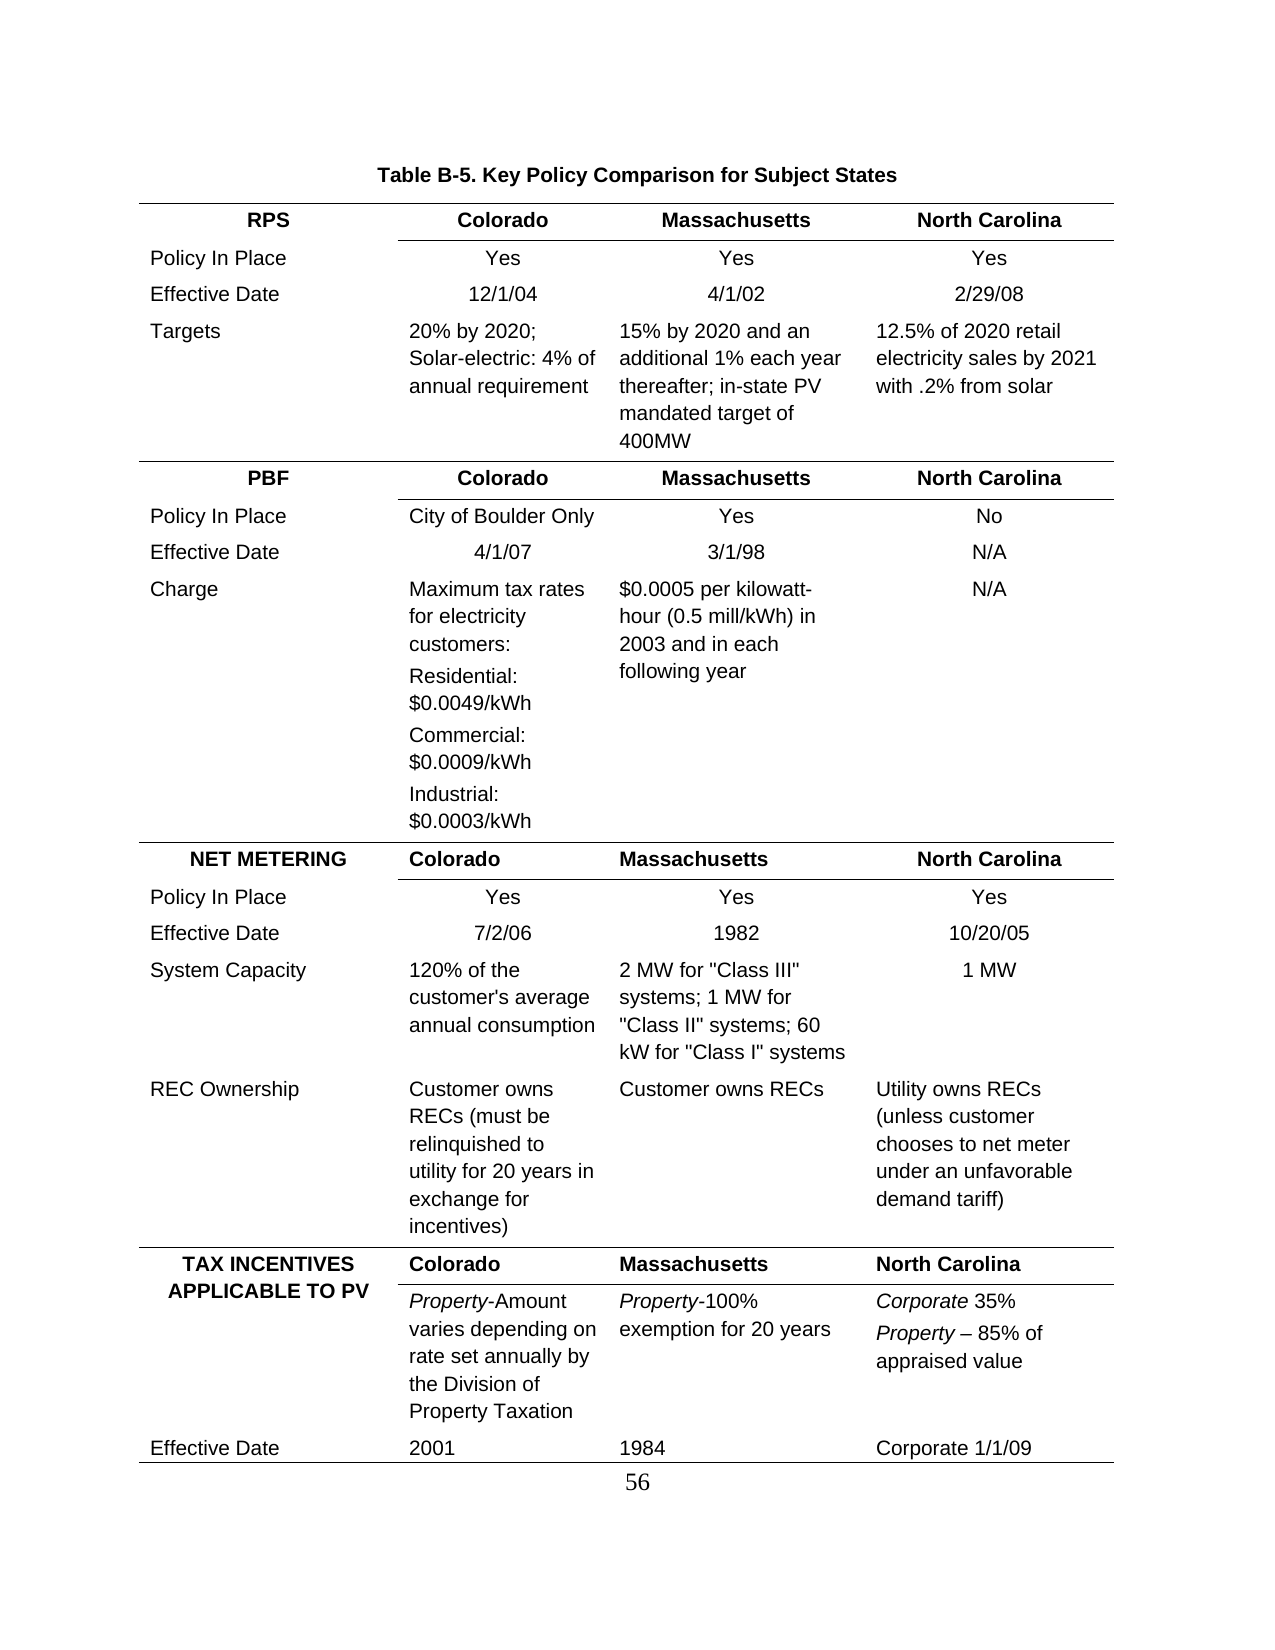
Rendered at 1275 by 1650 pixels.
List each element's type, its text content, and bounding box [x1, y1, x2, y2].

table_cell 4/1/02 [608, 278, 864, 314]
table_cell Yes [398, 880, 608, 917]
table_cell Corporate 35% Property – 85% of appraised value [865, 1285, 1114, 1432]
table_cell 1984 [608, 1432, 864, 1462]
table_cell Maximum tax rates for electricity customers: Residential: $0.0049/kWh Commercial: $0.0009/kWh Industrial: $0.0003/kWh [398, 573, 608, 842]
table_cell Policy In Place [139, 879, 398, 917]
table_cell 2001 [398, 1432, 608, 1462]
table_cell Yes [865, 880, 1114, 917]
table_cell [865, 1432, 1114, 1462]
table_cell Colorado [398, 1248, 608, 1284]
table_cell $0.0005 per kilowatt-hour (0.5 mill/kWh) in 2003 and in each following year [608, 573, 864, 842]
table_cell 7/2/06 [398, 917, 608, 953]
table_cell No [865, 500, 1114, 536]
text Table B-5. Key Policy Comparison for Subject States [150, 162, 1125, 186]
table_header Colorado [398, 204, 608, 240]
table_cell North Carolina [865, 1248, 1114, 1284]
table_cell Colorado [398, 843, 608, 879]
table_cell N/A [865, 536, 1114, 573]
table_cell 2/29/08 [865, 278, 1114, 314]
table_cell 120% of the customer's average annual consumption [398, 954, 608, 1072]
table_cell Effective Date [139, 278, 398, 314]
table_cell Yes [608, 241, 864, 278]
table_cell Customer owns RECs (must be relinquished to utility for 20 years in exchange for incentives) [398, 1073, 608, 1247]
table_cell 4/1/07 [398, 536, 608, 573]
table_cell Customer owns RECs [608, 1073, 864, 1247]
table_cell PBF [139, 462, 398, 498]
table_cell 20% by 2020; Solar-electric: 4% of annual requirement [398, 314, 608, 461]
table_cell North Carolina [865, 843, 1114, 879]
table_header RPS [139, 204, 398, 240]
table_cell North Carolina [865, 462, 1114, 498]
table_cell NET METERING [139, 843, 398, 879]
table_cell Effective Date [139, 917, 398, 953]
table_cell 12/1/04 [398, 278, 608, 314]
table_cell Massachusetts [608, 1248, 864, 1284]
table_cell Yes [608, 500, 864, 536]
table_cell System Capacity [139, 954, 398, 1072]
table_cell Yes [865, 241, 1114, 278]
table_header North Carolina [865, 204, 1114, 240]
table_cell Colorado [398, 462, 608, 498]
table_cell 10/20/05 [865, 917, 1114, 953]
table_cell N/A [865, 573, 1114, 842]
table_cell 1982 [608, 917, 864, 953]
table_cell Policy In Place [139, 499, 398, 536]
table_cell City of Boulder Only [398, 500, 608, 536]
table_header Massachusetts [608, 204, 864, 240]
table_cell REC Ownership [139, 1073, 398, 1247]
table_cell TAX INCENTIVES APPLICABLE TO PV [139, 1248, 398, 1432]
table_cell Yes [398, 241, 608, 278]
table_cell Property-100% exemption for 20 years [608, 1285, 864, 1432]
table_cell Effective Date [139, 1432, 398, 1462]
table_cell Effective Date [139, 536, 398, 573]
table_cell Policy In Place [139, 240, 398, 278]
table_cell 12.5% of 2020 retail electricity sales by 2021 with .2% from solar [865, 314, 1114, 461]
table_cell Charge [139, 573, 398, 842]
table_cell Yes [608, 880, 864, 917]
table_cell Massachusetts [608, 462, 864, 498]
table_cell Utility owns RECs (unless customer chooses to net meter under an unfavorable demand tariff) [865, 1073, 1114, 1247]
table_cell 3/1/98 [608, 536, 864, 573]
table_cell Targets [139, 314, 398, 461]
table_cell Property-Amount varies depending on rate set annually by the Division of Property Taxation [398, 1285, 608, 1432]
table_cell 1 MW [865, 954, 1114, 1072]
table_cell Massachusetts [608, 843, 864, 879]
table_cell 2 MW for "Class III" systems; 1 MW for "Class II" systems; 60 kW for "Class I" systems [608, 954, 864, 1072]
table_cell 15% by 2020 and an additional 1% each year thereafter; in-state PV mandated target of 400MW [608, 314, 864, 461]
